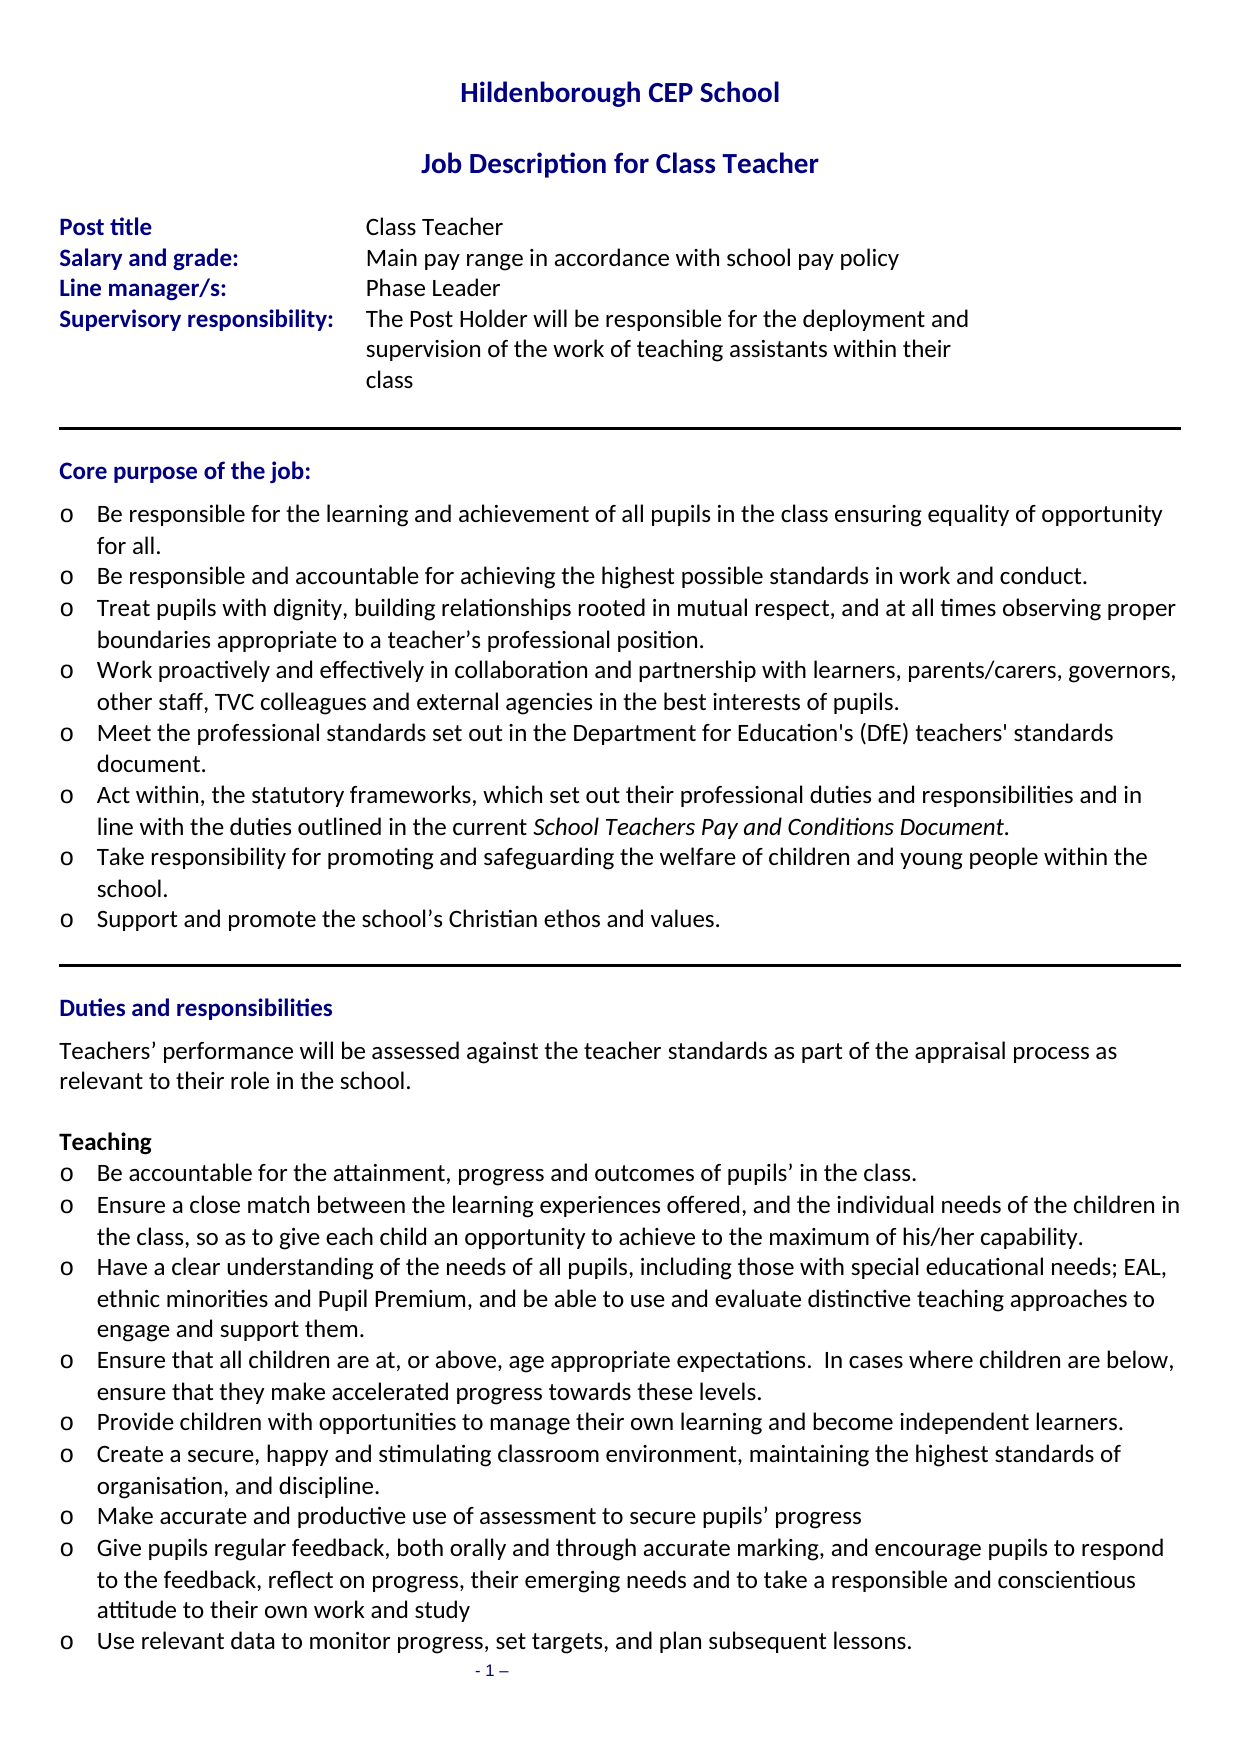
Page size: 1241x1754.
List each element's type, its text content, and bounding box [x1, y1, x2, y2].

list Create a secure, happy and stimulating classroom environment, maintaining the highest standards of organisation, and discipline. [59, 1438, 1181, 1500]
list Give pupils regular feedback, both orally and through accurate marking, and encourage pupils to respond to the feedback, reflect on progress, their emerging needs and to take a responsible and conscientious attitude to their own work and study [59, 1532, 1181, 1625]
list Provide children with opportunities to manage their own learning and become independent learners. [59, 1406, 1181, 1438]
list Work proactively and effectively in collaboration and partnership with learners, parents/carers, governors, other staff, TVC colleagues and external agencies in the best interests of pupils. [59, 654, 1181, 717]
subtitle Teaching [59, 1127, 1181, 1157]
text Teachers’ performance will be assessed against the teacher standards as part of the appraisal process as relevant to their role in the school. [59, 1035, 1181, 1096]
list Ensure that all children are at, or above, age appropriate expectations. In cases where children are below, ensure that they make accelerated progress towards these levels. [59, 1344, 1181, 1406]
list Be responsible for the learning and achievement of all pupils in the class ensuring equality of opportunity for all. [59, 498, 1181, 560]
table_cell Supervisory responsibility: [48, 303, 354, 394]
table_cell Salary and grade: [48, 242, 354, 272]
list Be accountable for the attainment, progress and outcomes of pupils’ in the class. [59, 1157, 1181, 1189]
list Support and promote the school’s Christian ethos and values. [59, 904, 1181, 935]
list Ensure a close match between the learning experiences offered, and the individual needs of the children in the class, so as to give each child an opportunity to achieve to the maximum of his/her capability. [59, 1189, 1181, 1251]
table_header Post title [48, 181, 354, 242]
list Meet the professional standards set out in the Department for Education's (DfE) teachers' standards document. [59, 717, 1181, 779]
table_header Class Teacher [354, 181, 1015, 242]
list Be responsible and accountable for achieving the highest possible standards in work and conduct. [59, 560, 1181, 592]
list Have a clear understanding of the needs of all pupils, including those with special educational needs; EAL, ethnic minorities and Pupil Premium, and be able to use and evaluate distinctive teaching approaches to engage and support them. [59, 1251, 1181, 1344]
subtitle Duties and responsibilities [59, 992, 1181, 1022]
table_cell The Post Holder will be responsible for the deployment and supervision of the work of teaching assistants within their class [354, 303, 1015, 394]
table_cell Main pay range in accordance with school pay policy [354, 242, 1015, 272]
table_cell Line manager/s: [48, 272, 354, 303]
list Use relevant data to monitor progress, set targets, and plan subsequent lessons. [59, 1625, 1181, 1657]
list Act within, the statutory frameworks, which set out their professional duties and responsibilities and in line with the duties outlined in the current School Teachers Pay and Conditions Document. [59, 779, 1181, 841]
list Take responsibility for promoting and safeguarding the welfare of children and young people within the school. [59, 841, 1181, 904]
subtitle Core purpose of the job: [59, 455, 1181, 486]
list Treat pupils with dignity, building relationships rooted in mutual respect, and at all times observing proper boundaries appropriate to a teacher’s professional position. [59, 592, 1181, 654]
list Make accurate and productive use of assessment to secure pupils’ progress [59, 1500, 1181, 1532]
table_cell Phase Leader [354, 272, 1015, 303]
